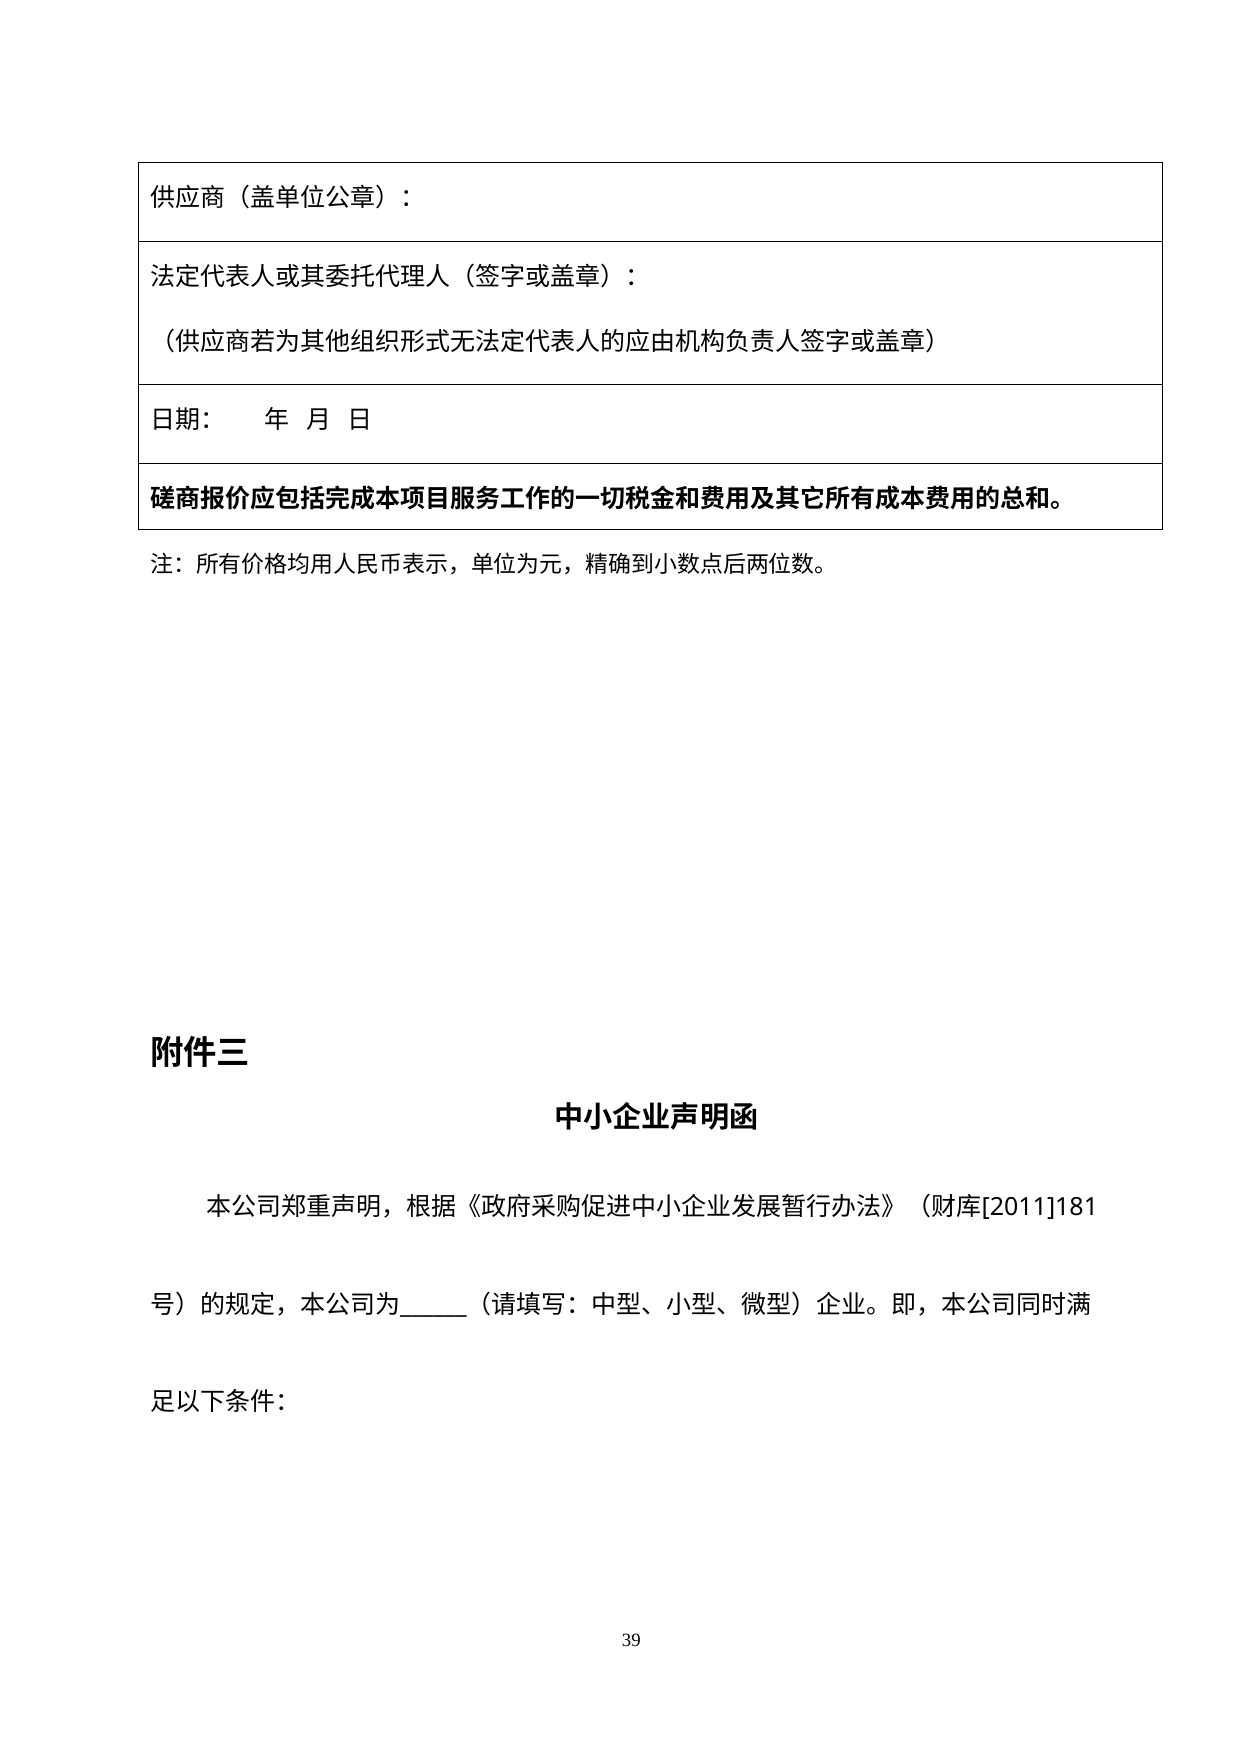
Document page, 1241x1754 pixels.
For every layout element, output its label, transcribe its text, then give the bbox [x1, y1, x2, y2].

table_cell 法定代表人或其委托代理人（签字或盖章）： （供应商若为其他组织形式无法定代表人的应由机构负责人签字或盖章） [139, 242, 1162, 384]
table_cell 磋商报价应包括完成本项目服务工作的一切税金和费用及其它所有成本费用的总和。 [139, 464, 1162, 529]
text 注：所有价格均用人民币表示，单位为元，精确到小数点后两位数。 [150, 530, 1112, 595]
text 本公司郑重声明，根据《政府采购促进中小企业发展暂行办法》（财库[2011]181号）的规定，本公司为______（请填写：中型、小型、微型）企业。即，本公司同时满足以下条件： [150, 1172, 1112, 1432]
text 附件三 [150, 1017, 1112, 1082]
text 中小企业声明函 [150, 1082, 1112, 1147]
table_cell 供应商（盖单位公章）： [139, 163, 1162, 241]
table_cell 日期： 年 月 日 [139, 385, 1162, 463]
